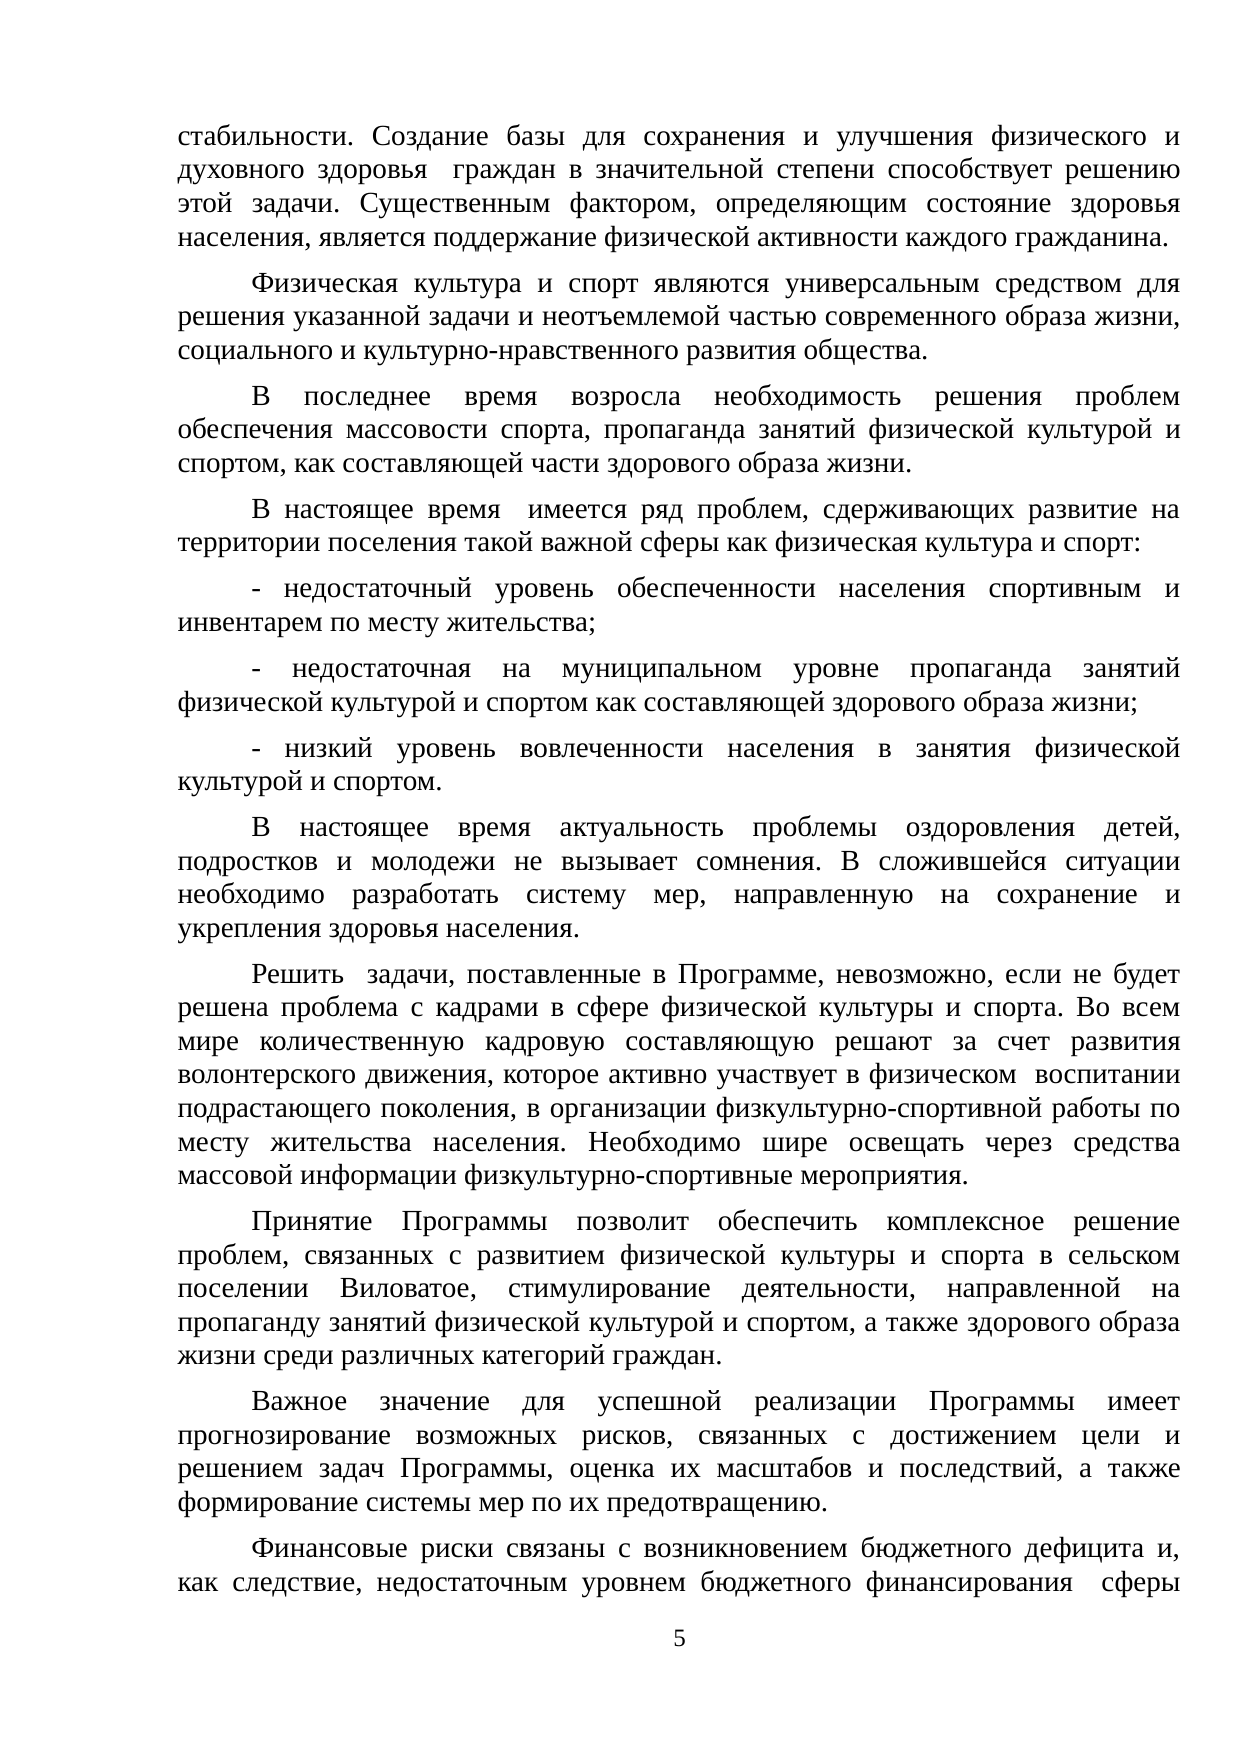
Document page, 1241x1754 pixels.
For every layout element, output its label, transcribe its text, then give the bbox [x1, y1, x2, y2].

text Физическая культура и спорт являются универсальным средством для решения указанной задачи и неотъемлемой частью современного образа жизни, социального и культурно-нравственного развития общества. [177, 265, 1181, 365]
text - недостаточная на муниципальном уровне пропаганда занятий физической культурой и спортом как составляющей здорового образа жизни; [177, 650, 1181, 717]
text - недостаточный уровень обеспеченности населения спортивным и инвентарем по месту жительства; [177, 571, 1181, 638]
text Решить задачи, поставленные в Программе, невозможно, если не будет решена проблема с кадрами в сфере физической культуры и спорта. Во всем мире количественную кадровую составляющую решают за счет развития волонтерского движения, которое активно участвует в физическом воспитании подрастающего поколения, в организации физкультурно-спортивной работы по месту жительства населения. Необходимо шире освещать через средства массовой информации физкультурно-спортивные мероприятия. [177, 956, 1181, 1191]
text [177, 1530, 1181, 1597]
text Принятие Программы позволит обеспечить комплексное решение проблем, связанных с развитием физической культуры и спорта в сельском поселении Виловатое, стимулирование деятельности, направленной на пропаганду занятий физической культурой и спортом, а также здорового образа жизни среди различных категорий граждан. [177, 1203, 1181, 1371]
text В последнее время возросла необходимость решения проблем обеспечения массовости спорта, пропаганда занятий физической культурой и спортом, как составляющей части здорового образа жизни. [177, 378, 1181, 478]
text В настоящее время имеется ряд проблем, сдерживающих развитие на территории поселения такой важной сферы как физическая культура и спорт: [177, 491, 1181, 558]
text В настоящее время актуальность проблемы оздоровления детей, подростков и молодежи не вызывает сомнения. В сложившейся ситуации необходимо разработать систему мер, направленную на сохранение и укрепления здоровья населения. [177, 809, 1181, 943]
text - низкий уровень вовлеченности населения в занятия физической культурой и спортом. [177, 730, 1181, 797]
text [177, 118, 1181, 252]
text Важное значение для успешной реализации Программы имеет прогнозирование возможных рисков, связанных с достижением цели и решением задач Программы, оценка их масштабов и последствий, а также формирование системы мер по их предотвращению. [177, 1383, 1181, 1518]
